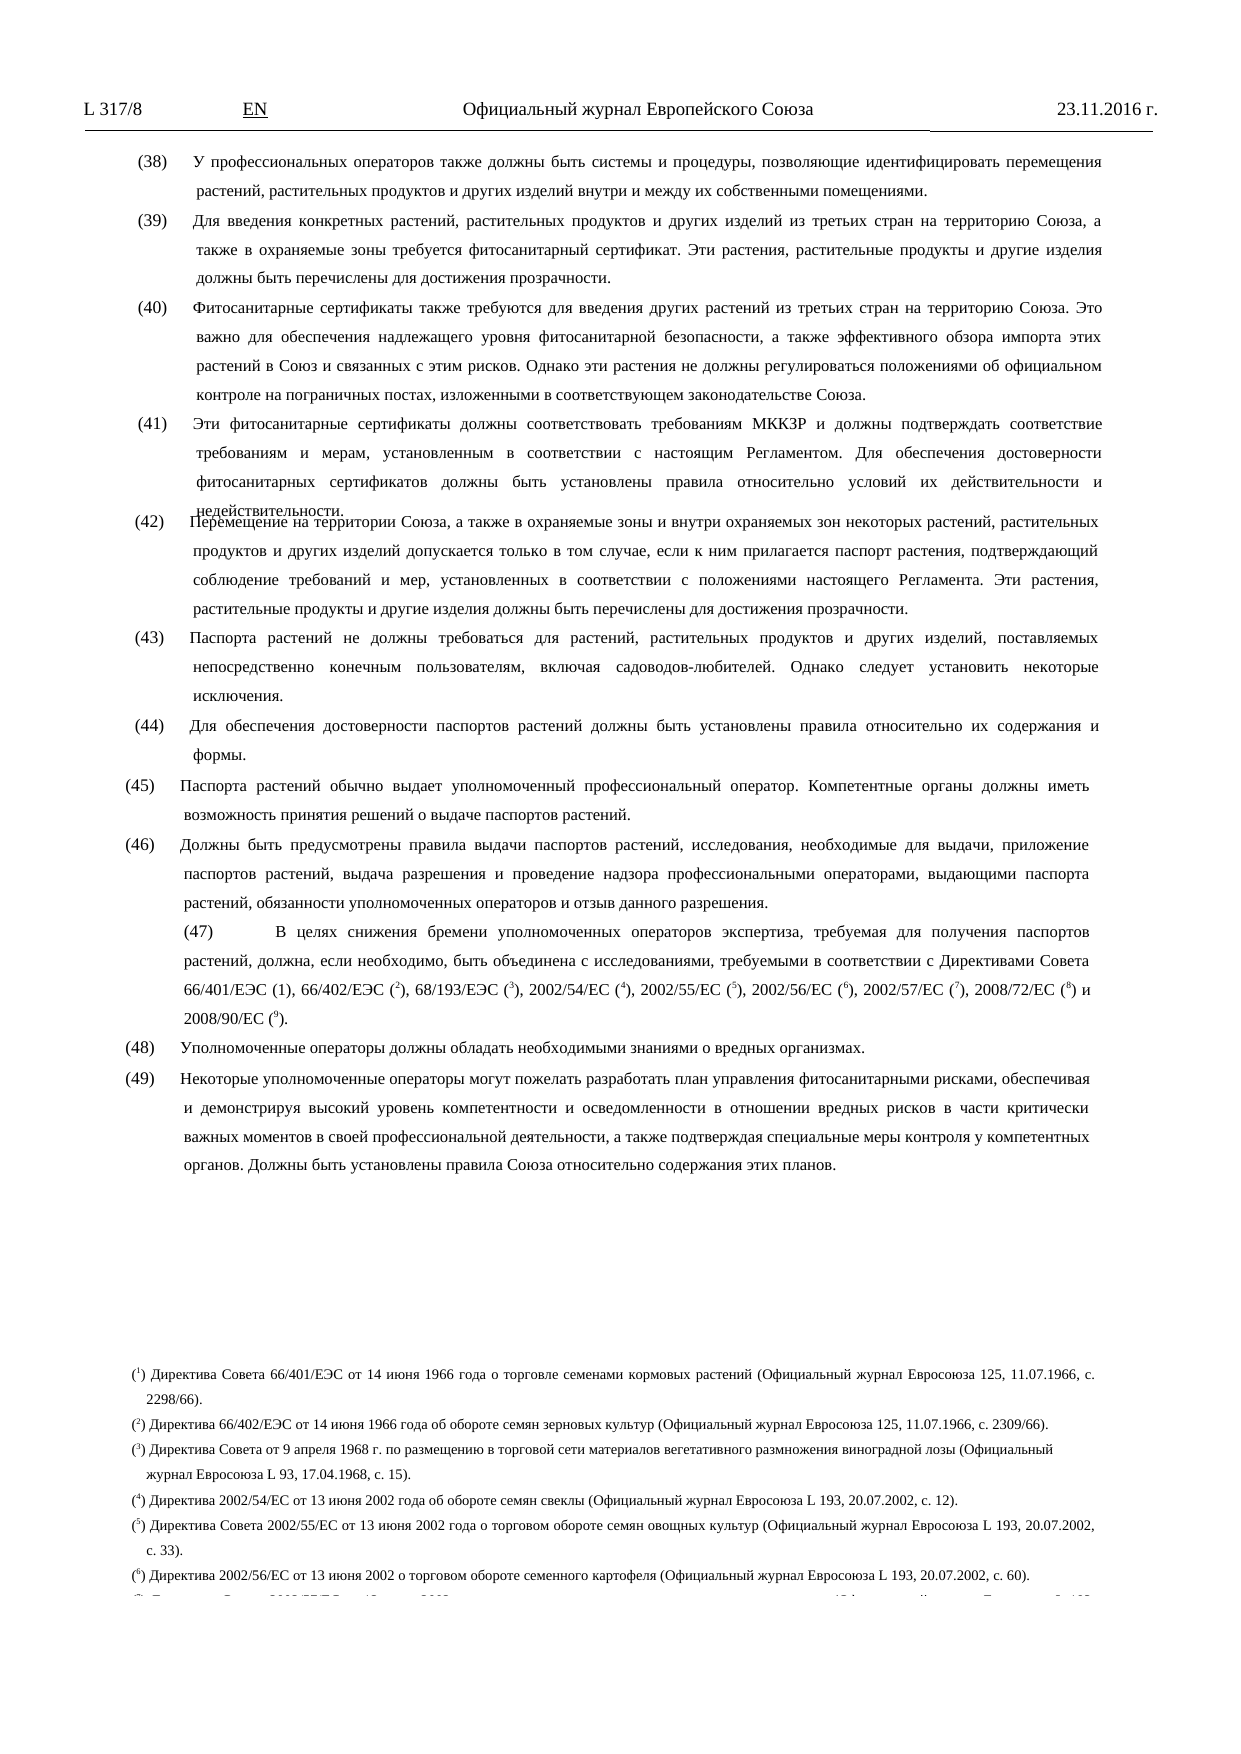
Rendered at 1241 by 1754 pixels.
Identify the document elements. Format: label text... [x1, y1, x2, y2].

text (4) Директива 2002/54/ЕС от 13 июня 2002 года об обороте семян свеклы (Официальный журнал Евросоюза L 193, 20.07.2002, с. 12). [131, 1491, 1097, 1508]
list У профессиональных операторов также должны быть системы и процедуры, позволяющие идентифицировать перемещения растений, растительных продуктов и других изделий внутри и между их собственными помещениями. [138, 151, 1103, 200]
text (5) Директива Совета 2002/55/EC от 13 июня 2002 года о торговом обороте семян овощных культур (Официальный журнал Евросоюза L 193, 20.07.2002, с. 33). [131, 1516, 1097, 1558]
list Паспорта растений не должны требоваться для растений, растительных продуктов и других изделий, поставляемых непосредственно конечным пользователям, включая садоводов-любителей. Однако следует установить некоторые исключения. [134, 627, 1100, 705]
text Официальный журнал Европейского Союза [463, 98, 814, 119]
list Для обеспечения достоверности паспортов растений должны быть установлены правила относительно их содержания и формы. [134, 714, 1100, 764]
list Паспорта растений обычно выдает уполномоченный профессиональный оператор. Компетентные органы должны иметь возможность принятия решений о выдаче паспортов растений. [125, 775, 1091, 824]
list Уполномоченные операторы должны обладать необходимыми знаниями о вредных организмах. [125, 1037, 1091, 1058]
text (6) Директива 2002/56/ЕС от 13 июня 2002 о торговом обороте семенного картофеля (Официальный журнал Евросоюза L 193, 20.07.2002, с. 60). [131, 1567, 1097, 1583]
list Некоторые уполномоченные операторы могут пожелать разработать план управления фитосанитарными рисками, обеспечивая и демонстрируя высокий уровень компетентности и осведомленности в отношении вредных рисков в части критически важных моментов в своей профессиональной деятельности, а также подтверждая специальные меры контроля у компетентных органов. Должны быть установлены правила Союза относительно содержания этих планов. [125, 1068, 1091, 1174]
list Фитосанитарные сертификаты также требуются для введения других растений из третьих стран на территорию Союза. Это важно для обеспечения надлежащего уровня фитосанитарной безопасности, а также эффективного обзора импорта этих растений в Союз и связанных с этим рисков. Однако эти растения не должны регулироваться положениями об официальном контроле на пограничных постах, изложенными в соответствующем законодательстве Союза. [138, 297, 1103, 403]
list Должны быть предусмотрены правила выдачи паспортов растений, исследования, необходимые для выдачи, приложение паспортов растений, выдача разрешения и проведение надзора профессиональными операторами, выдающими паспорта растений, обязанности уполномоченных операторов и отзыв данного разрешения. [125, 834, 1091, 912]
text EN [242, 98, 267, 117]
list Для введения конкретных растений, растительных продуктов и других изделий из третьих стран на территорию Союза, а также в охраняемые зоны требуется фитосанитарный сертификат. Эти растения, растительные продукты и другие изделия должны быть перечислены для достижения прозрачности. [138, 209, 1103, 287]
text 23.11.2016 г. [1057, 98, 1158, 119]
list В целях снижения бремени уполномоченных операторов экспертиза, требуемая для получения паспортов растений, должна, если необходимо, быть объединена с исследованиями, требуемыми в соответствии с Директивами Совета 66/401/ЕЭС (1), 66/402/ЕЭС (2), 68/193/EЭC (3), 2002/54/EC (4), 2002/55/EC (5), 2002/56/EC (6), 2002/57/EC (7), 2008/72/EC (8) и 2008/90/EC (9). [183, 921, 1091, 1028]
list Перемещение на территории Союза, а также в охраняемые зоны и внутри охраняемых зон некоторых растений, растительных продуктов и других изделий допускается только в том случае, если к ним прилагается паспорт растения, подтверждающий соблюдение требований и мер, установленных в соответствии с положениями настоящего Регламента. Эти растения, растительные продукты и другие изделия должны быть перечислены для достижения прозрачности. [134, 511, 1100, 618]
text (2) Директива 66/402/ЕЭС от 14 июня 1966 года об обороте семян зерновых культур (Официальный журнал Евросоюза 125, 11.07.1966, с. 2309/66). [131, 1416, 1097, 1433]
text (1) Директива Совета 66/401/ЕЭС от 14 июня 1966 года о торговле семенами кормовых растений (Официальный журнал Евросоюза 125, 11.07.1966, с. 2298/66). [131, 1366, 1097, 1408]
text (3) Директива Совета от 9 апреля 1968 г. по размещению в торговой сети материалов вегетативного размножения виноградной лозы (Официальный журнал Евросоюза L 93, 17.04.1968, с. 15). [131, 1441, 1097, 1483]
text L 317/8 [83, 98, 142, 119]
list Эти фитосанитарные сертификаты должны соответствовать требованиям МККЗР и должны подтверждать соответствие требованиям и мерам, установленным в соответствии с настоящим Регламентом. Для обеспечения достоверности фитосанитарных сертификатов должны быть установлены правила относительно условий их действительности и недействительности. [138, 413, 1103, 520]
